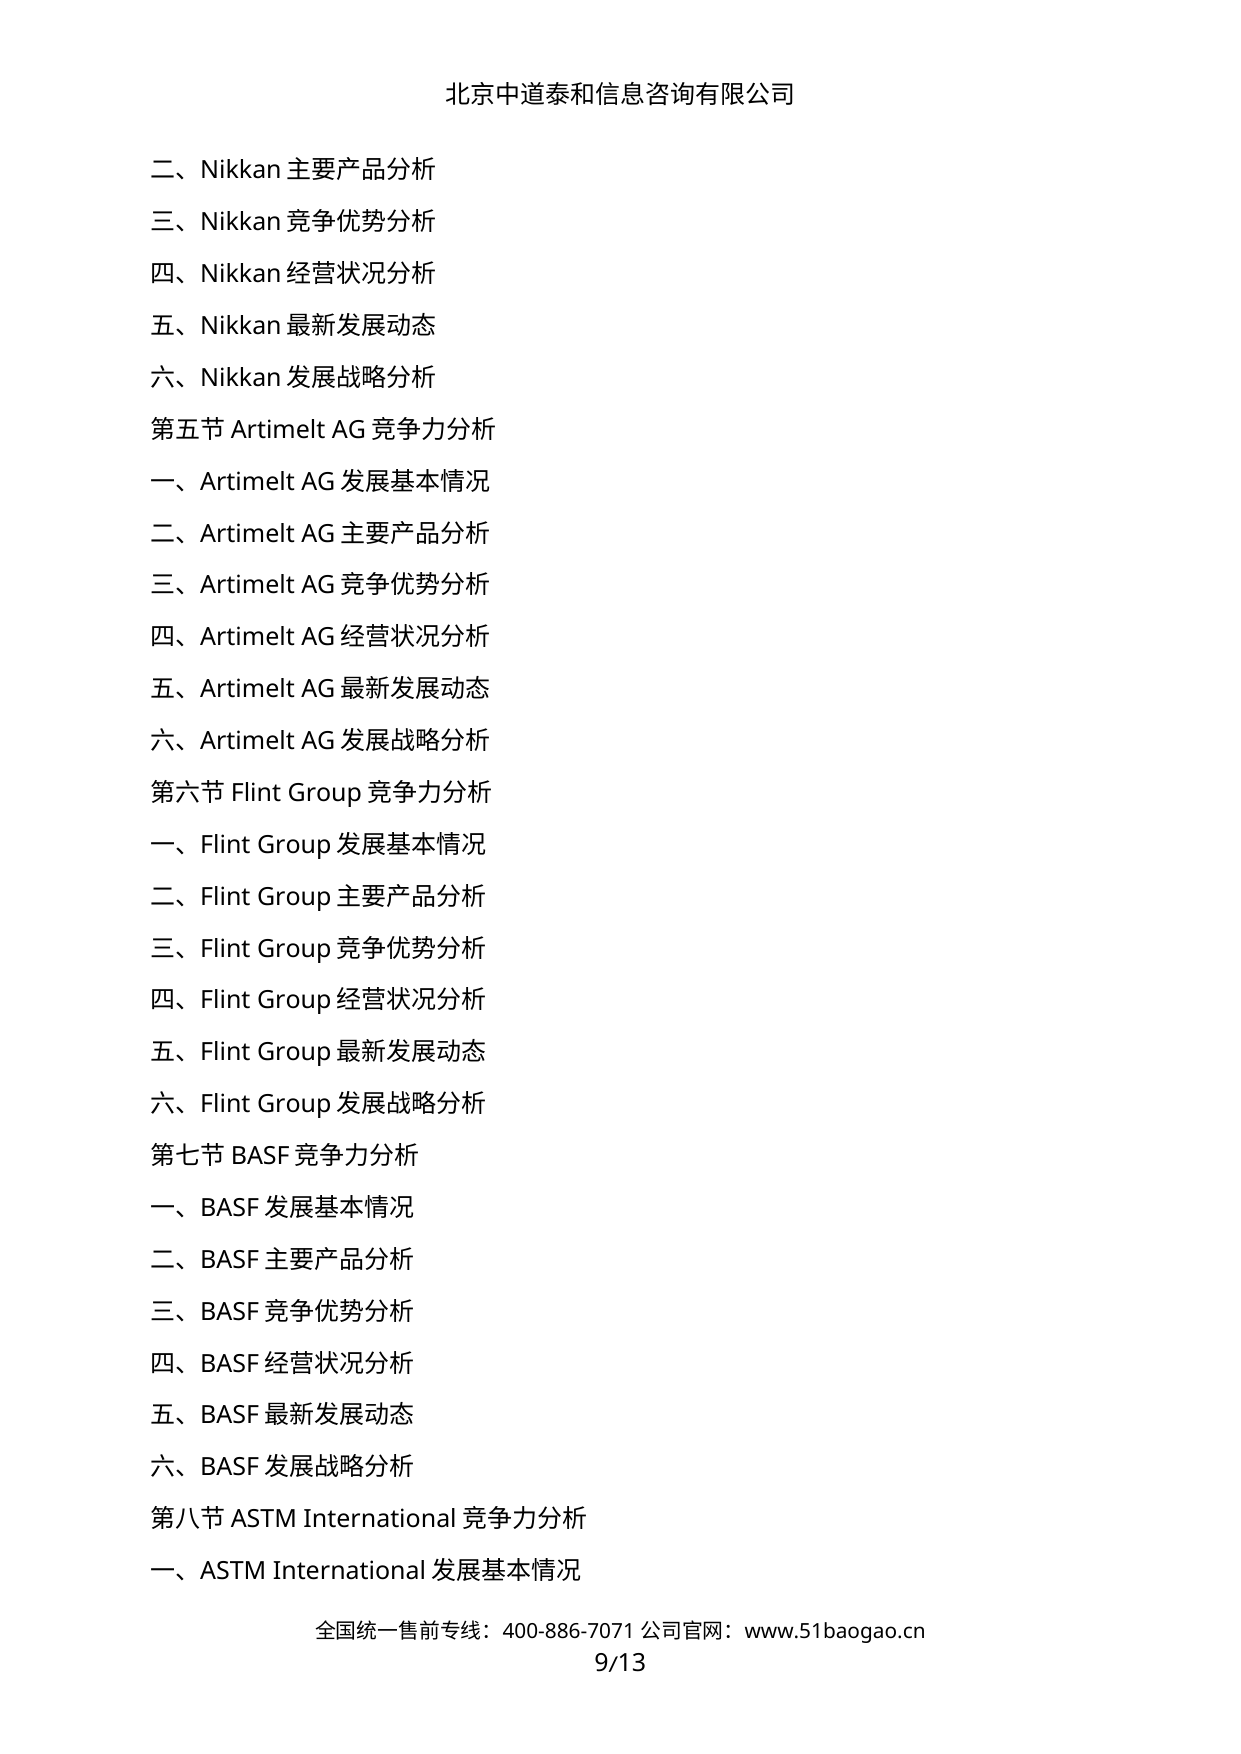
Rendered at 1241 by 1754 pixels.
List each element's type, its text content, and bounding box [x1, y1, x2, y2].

text 六、Nikkan发展战略分析 [150, 357, 1090, 394]
text 四、Flint Group经营状况分析 [150, 980, 1090, 1016]
text 二、Flint Group主要产品分析 [150, 876, 1090, 912]
text 一、Artimelt AG发展基本情况 [150, 461, 1090, 497]
text 五、BASF最新发展动态 [150, 1395, 1090, 1431]
text 二、BASF主要产品分析 [150, 1239, 1090, 1276]
text 三、Nikkan竞争优势分析 [150, 202, 1090, 238]
text 六、Flint Group发展战略分析 [150, 1084, 1090, 1120]
text 五、Nikkan最新发展动态 [150, 306, 1090, 342]
text 一、ASTM International发展基本情况 [150, 1551, 1090, 1587]
text 三、BASF竞争优势分析 [150, 1291, 1090, 1327]
text 六、BASF发展战略分析 [150, 1447, 1090, 1483]
text 二、Artimelt AG主要产品分析 [150, 513, 1090, 549]
text 四、Artimelt AG经营状况分析 [150, 617, 1090, 653]
text 第八节 ASTM International竞争力分析 [150, 1499, 1090, 1535]
text 四、BASF经营状况分析 [150, 1343, 1090, 1379]
text 六、Artimelt AG发展战略分析 [150, 721, 1090, 757]
text 一、Flint Group发展基本情况 [150, 824, 1090, 861]
text 二、Nikkan主要产品分析 [150, 150, 1090, 186]
text 第六节 Flint Group竞争力分析 [150, 772, 1090, 809]
text 三、Artimelt AG竞争优势分析 [150, 565, 1090, 601]
text 四、Nikkan经营状况分析 [150, 254, 1090, 290]
text 第七节 BASF竞争力分析 [150, 1136, 1090, 1172]
text 五、Flint Group最新发展动态 [150, 1032, 1090, 1068]
text 三、Flint Group竞争优势分析 [150, 928, 1090, 964]
text 第五节 Artimelt AG竞争力分析 [150, 409, 1090, 446]
text 一、BASF发展基本情况 [150, 1187, 1090, 1224]
text 五、Artimelt AG最新发展动态 [150, 669, 1090, 705]
